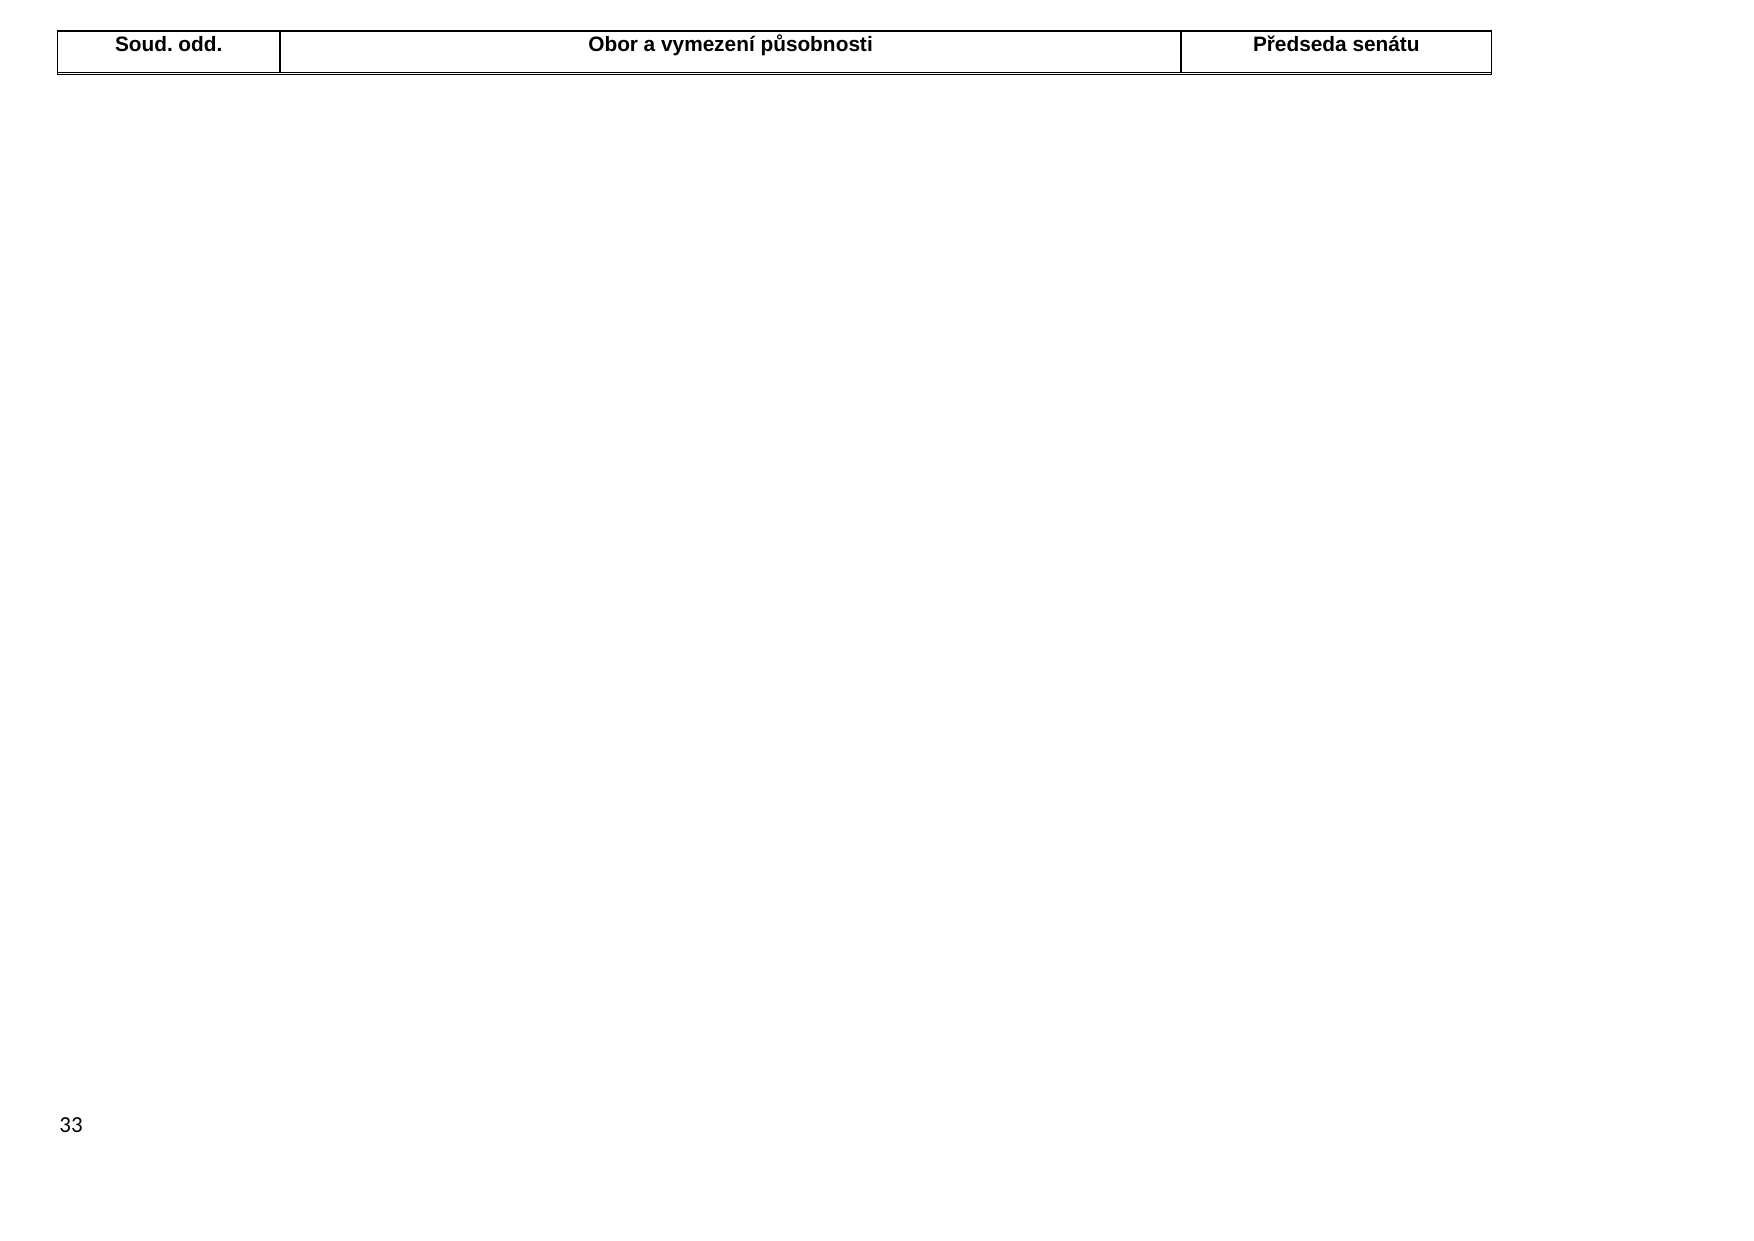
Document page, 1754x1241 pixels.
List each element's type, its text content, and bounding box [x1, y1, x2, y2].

table_header Soud. odd. [58, 32, 279, 72]
table_header Předseda senátu [1182, 32, 1491, 72]
table_header Obor a vymezení působnosti [281, 32, 1180, 72]
